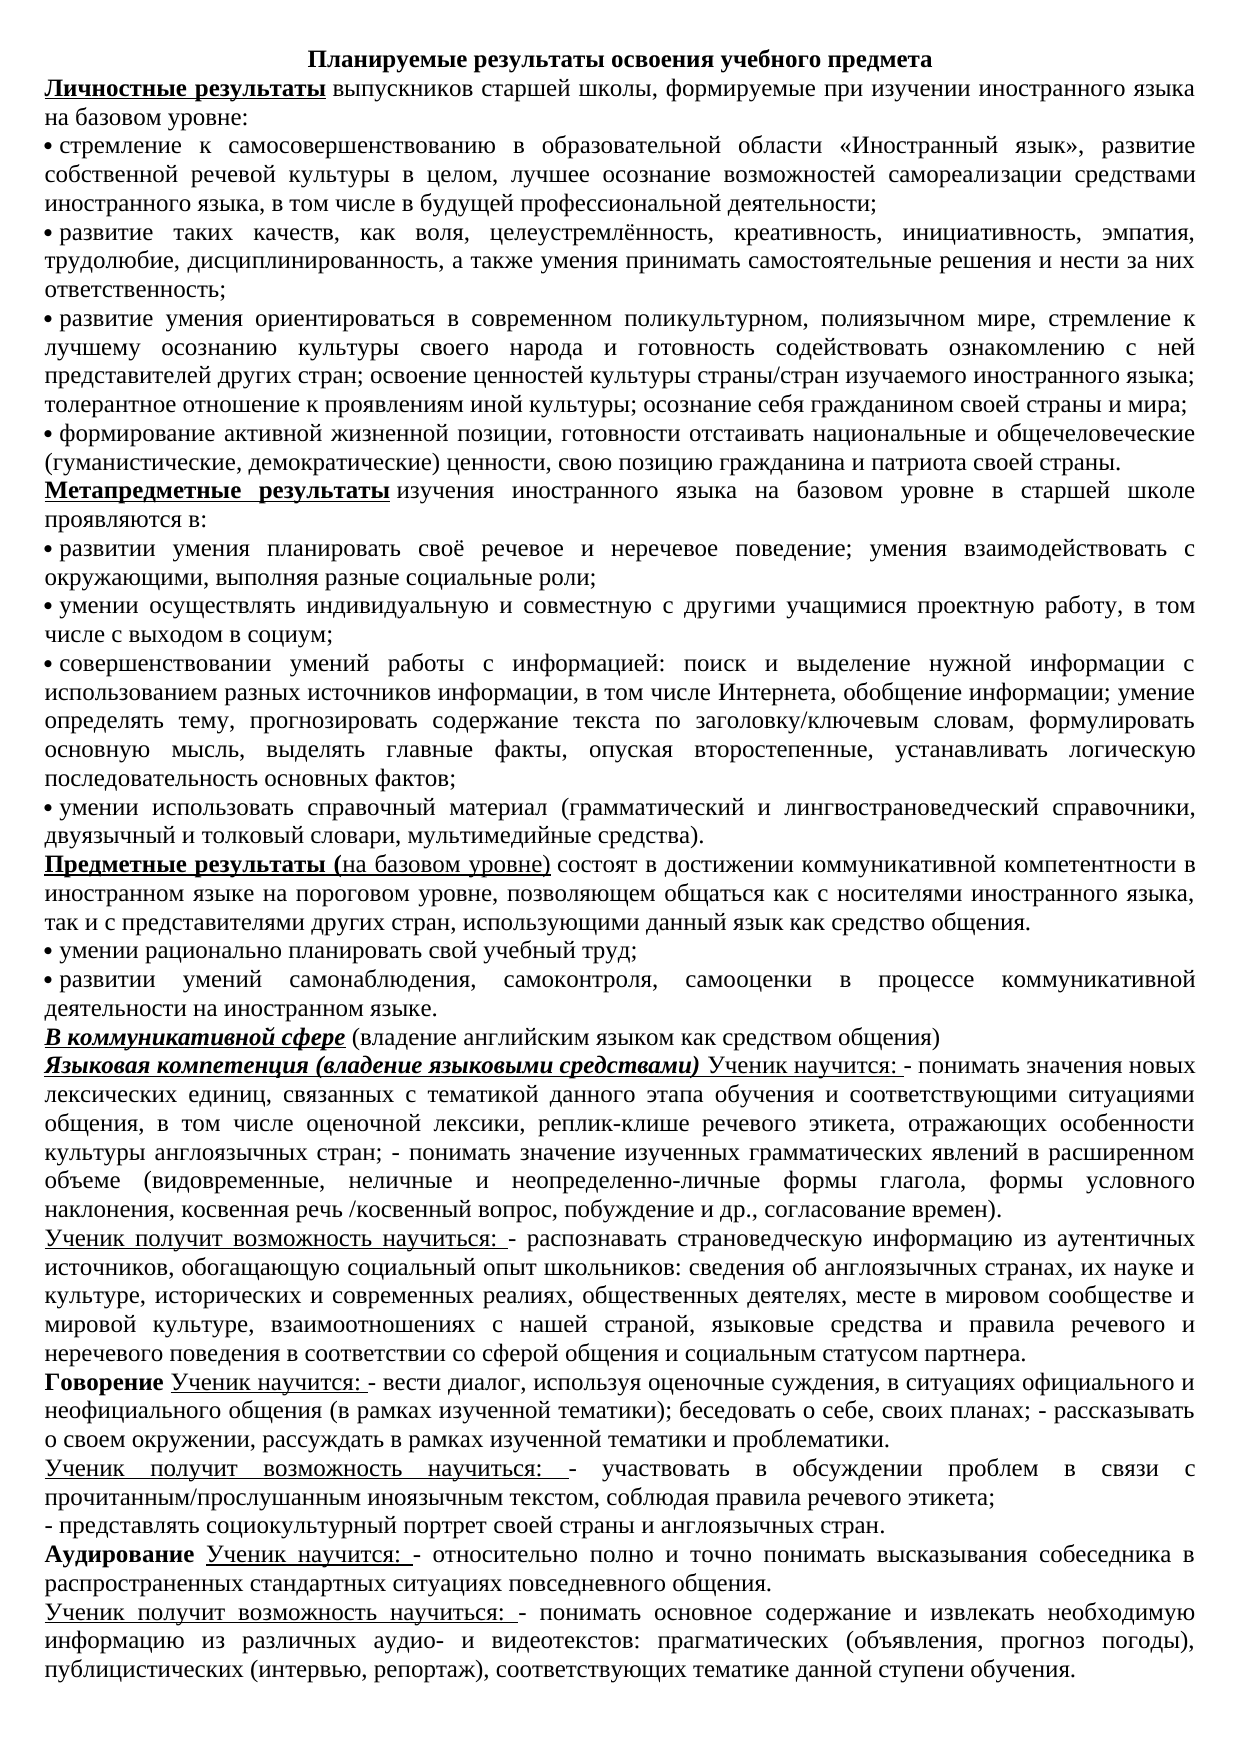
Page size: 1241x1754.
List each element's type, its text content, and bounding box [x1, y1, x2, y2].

list умении рационально планировать свой учебный труд; [44, 936, 1196, 964]
text Личностные результаты выпускников старшей школы, формируемые при изучении иностранного языка на базовом уровне: [44, 73, 1196, 131]
list развитие умения ориентироваться в современном поликультурном, полиязычном мире, стремление к лучшему осознанию культуры своего народа и готовность содействовать ознакомлению с ней представителей других стран; освоение ценностей культуры страны/стран изучаемого иностранного языка; толерантное отношение к проявлениям иной культуры; осознание себя гражданином своей страны и мира; [44, 303, 1196, 418]
text Ученик получит возможность научиться: - распознавать страноведческую информацию из аутентичных источников, обогащающую социальный опыт школьников: сведения об англоязычных странах, их науке и культуре, исторических и современных реалиях, общественных деятелях, месте в мировом сообществе и мировой культуре, взаимоотношениях с нашей страной, языковые средства и правила речевого и неречевого поведения в соответствии со сферой общения и социальным статусом партнера. [44, 1223, 1196, 1367]
list умении осуществлять индивидуальную и совместную с другими учащимися проектную работу, в том числе с выходом в социум; [44, 591, 1196, 648]
text Предметные результаты (на базовом уровне) состоят в достижении коммуникативной компетентности в иностранном языке на пороговом уровне, позволяющем общаться как с носителями иностранного языка, так и с представителями других стран, использующими данный язык как средство общения. [44, 849, 1196, 936]
text Метапредметные результаты изучения иностранного языка на базовом уровне в старшей школе проявляются в: [44, 476, 1196, 533]
text В коммуникативной сфере (владение английским языком как средством общения) [44, 1022, 1196, 1051]
text Языковая компетенция (владение языковыми средствами) Ученик научится: - понимать значения новых лексических единиц, связанных с тематикой данного этапа обучения и соответствующими ситуациями общения, в том числе оценочной лексики, реплик-клише речевого этикета, отражающих особенности культуры англоязычных стран; - понимать значение изученных грамматических явлений в расширенном объеме (видовременные, неличные и неопределенно-личные формы глагола, формы условного наклонения, косвенная речь /косвенный вопрос, побуждение и др., согласование времен). [44, 1051, 1196, 1223]
text Аудирование Ученик научится: - относительно полно и точно понимать высказывания собеседника в распространенных стандартных ситуациях повседневного общения. [44, 1539, 1196, 1597]
list развитии умений самонаблюдения, самоконтроля, самооценки в процессе коммуникативной деятельности на иностранном языке. [44, 964, 1196, 1022]
list умении использовать справочный материал (грамматический и лингвострановедческий справочники, двуязычный и толковый словари, мультимедийные средства). [44, 792, 1196, 849]
list совершенствовании умений работы с информацией: поиск и выделение нужной информации с использованием разных источников информации, в том числе Интернета, обобщение информации; умение определять тему, прогнозировать содержание текста по заголовку/ключевым словам, формулировать основную мысль, выделять главные факты, опуская второстепенные, устанавливать логическую последовательность основных фактов; [44, 648, 1196, 792]
text Говорение Ученик научится: - вести диалог, используя оценочные суждения, в ситуациях официального и неофициального общения (в рамках изученной тематики); беседовать о себе, своих планах; - рассказывать о своем окружении, рассуждать в рамках изученной тематики и проблематики. [44, 1367, 1196, 1453]
text - представлять социокультурный портрет своей страны и англоязычных стран. [44, 1511, 1196, 1539]
list стремление к самосовершенствованию в образовательной области «Иностранный язык», развитие собственной речевой культуры в целом, лучшее осознание возможностей самореализации средствами иностранного языка, в том числе в будущей профессиональной деятельности; [44, 131, 1196, 217]
text Ученик получит возможность научиться: - понимать основное содержание и извлекать необходимую информацию из различных аудио- и видеотекстов: прагматических (объявления, прогноз погоды), публицистических (интервью, репортаж), соответствующих тематике данной ступени обучения. [44, 1597, 1196, 1683]
list развитии умения планировать своё речевое и неречевое поведение; умения взаимодействовать с окружающими, выполняя разные социальные роли; [44, 533, 1196, 591]
text Ученик получит возможность научиться: - участвовать в обсуждении проблем в связи с прочитанным/прослушанным иноязычным текстом, соблюдая правила речевого этикета; [44, 1453, 1196, 1511]
list формирование активной жизненной позиции, готовности отстаивать национальные и общечеловеческие (гуманистические, демократические) ценности, свою позицию гражданина и патриота своей страны. [44, 418, 1196, 476]
text Планируемые результаты освоения учебного предмета [44, 44, 1196, 73]
list развитие таких качеств, как воля, целеустремлённость, креативность, инициативность, эмпатия, трудолюбие, дисциплинированность, а также умения принимать самостоятельные решения и нести за них ответственность; [44, 217, 1196, 303]
